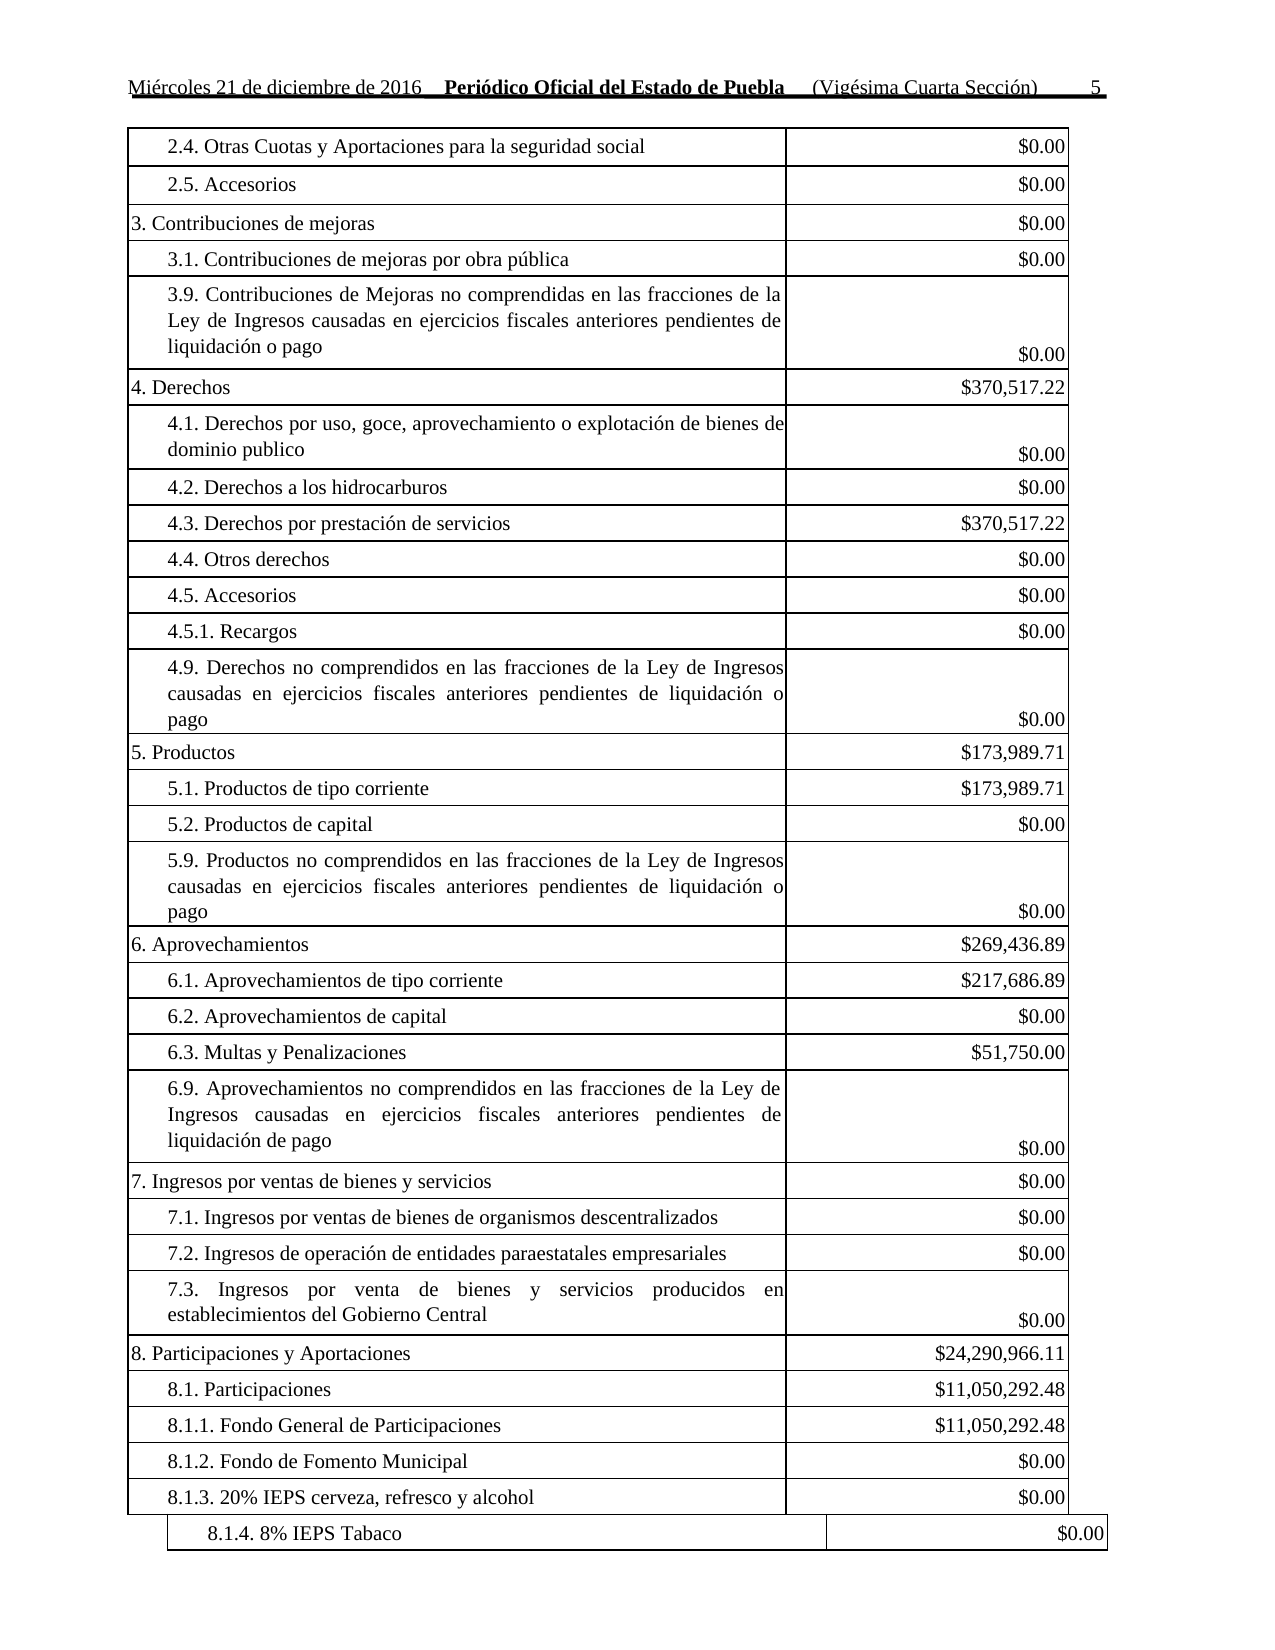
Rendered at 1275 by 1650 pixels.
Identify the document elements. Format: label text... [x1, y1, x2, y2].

table_cell $0.00 [787, 842, 1068, 925]
table_cell $0.00 [787, 806, 1068, 841]
table_cell 8.1.2. Fondo de Fomento Municipal [129, 1443, 785, 1478]
table_cell 7. Ingresos por ventas de bienes y servicios [129, 1163, 785, 1198]
table_cell $173,989.71 [787, 770, 1068, 804]
table_cell $269,436.89 [787, 927, 1068, 961]
table_cell $11,050,292.48 [787, 1407, 1068, 1442]
table_cell $217,686.89 [787, 963, 1068, 997]
table_cell 7.3. Ingresos por venta de bienes y servicios producidos en establecimientos del Gobierno Central [129, 1271, 785, 1334]
table_cell $24,290,966.11 [787, 1336, 1068, 1370]
table_cell $370,517.22 [787, 370, 1068, 404]
table_cell $11,050,292.48 [787, 1371, 1068, 1406]
table_cell $0.00 [787, 1479, 1068, 1513]
table_cell 5.1. Productos de tipo corriente [129, 770, 785, 804]
table_cell 4.3. Derechos por prestación de servicios [129, 506, 785, 540]
table_cell 4.5.1. Recargos [129, 614, 785, 648]
table_cell 8.1.4. 8% IEPS Tabaco [168, 1515, 826, 1549]
table_cell 4. Derechos [129, 370, 785, 404]
table_cell 7.1. Ingresos por ventas de bienes de organismos descentralizados [129, 1199, 785, 1234]
table_cell $0.00 [787, 1071, 1068, 1162]
table_cell 8.1. Participaciones [129, 1371, 785, 1406]
table_cell 4.4. Otros derechos [129, 542, 785, 576]
table_cell $0.00 [787, 999, 1068, 1033]
table_cell $0.00 [787, 578, 1068, 612]
table_cell 5. Productos [129, 734, 785, 769]
table_cell $51,750.00 [787, 1035, 1068, 1069]
table_cell $0.00 [787, 470, 1068, 504]
table_cell 4.1. Derechos por uso, goce, aprovechamiento o explotación de bienes de dominio publico [129, 406, 785, 468]
table_cell 3. Contribuciones de mejoras [129, 205, 785, 239]
table_cell $0.00 [787, 1443, 1068, 1478]
table_cell $0.00 [787, 241, 1068, 275]
table_cell $370,517.22 [787, 506, 1068, 540]
table_cell $0.00 [787, 1235, 1068, 1269]
table_cell $173,989.71 [787, 734, 1068, 769]
table_cell 5.2. Productos de capital [129, 806, 785, 841]
table_cell 6.2. Aprovechamientos de capital [129, 999, 785, 1033]
table_cell 4.2. Derechos a los hidrocarburos [129, 470, 785, 504]
table_cell $0.00 [787, 406, 1068, 468]
table_cell 3.9. Contribuciones de Mejoras no comprendidas en las fracciones de la Ley de Ingresos causadas en ejercicios fiscales anteriores pendientes de liquidación o pago [129, 277, 785, 368]
table_cell 3.1. Contribuciones de mejoras por obra pública [129, 241, 785, 275]
table_cell $0.00 [787, 167, 1068, 203]
table_cell $0.00 [787, 277, 1068, 368]
table_cell 8. Participaciones y Aportaciones [129, 1336, 785, 1370]
table_cell $0.00 [787, 1199, 1068, 1234]
table_cell $0.00 [787, 650, 1068, 733]
table_cell 8.1.1. Fondo General de Participaciones [129, 1407, 785, 1442]
table_cell $0.00 [787, 129, 1068, 165]
table_cell 7.2. Ingresos de operación de entidades paraestatales empresariales [129, 1235, 785, 1269]
table_cell 4.9. Derechos no comprendidos en las fracciones de la Ley de Ingresos causadas en ejercicios fiscales anteriores pendientes de liquidación o pago [129, 650, 785, 733]
table_cell $0.00 [787, 1271, 1068, 1334]
table_cell $0.00 [787, 1163, 1068, 1198]
table_cell $0.00 [827, 1515, 1107, 1549]
table_cell 5.9. Productos no comprendidos en las fracciones de la Ley de Ingresos causadas en ejercicios fiscales anteriores pendientes de liquidación o pago [129, 842, 785, 925]
table_cell 4.5. Accesorios [129, 578, 785, 612]
table_cell 2.5. Accesorios [129, 167, 785, 203]
table_cell 2.4. Otras Cuotas y Aportaciones para la seguridad social [129, 129, 785, 165]
table_cell 6.1. Aprovechamientos de tipo corriente [129, 963, 785, 997]
table_cell 6. Aprovechamientos [129, 927, 785, 961]
table_cell $0.00 [787, 205, 1068, 239]
table_cell 6.3. Multas y Penalizaciones [129, 1035, 785, 1069]
table_cell $0.00 [787, 614, 1068, 648]
table_cell $0.00 [787, 542, 1068, 576]
table_cell 8.1.3. 20% IEPS cerveza, refresco y alcohol [129, 1479, 785, 1513]
table_cell 6.9. Aprovechamientos no comprendidos en las fracciones de la Ley de Ingresos causadas en ejercicios fiscales anteriores pendientes de liquidación de pago [129, 1071, 785, 1162]
